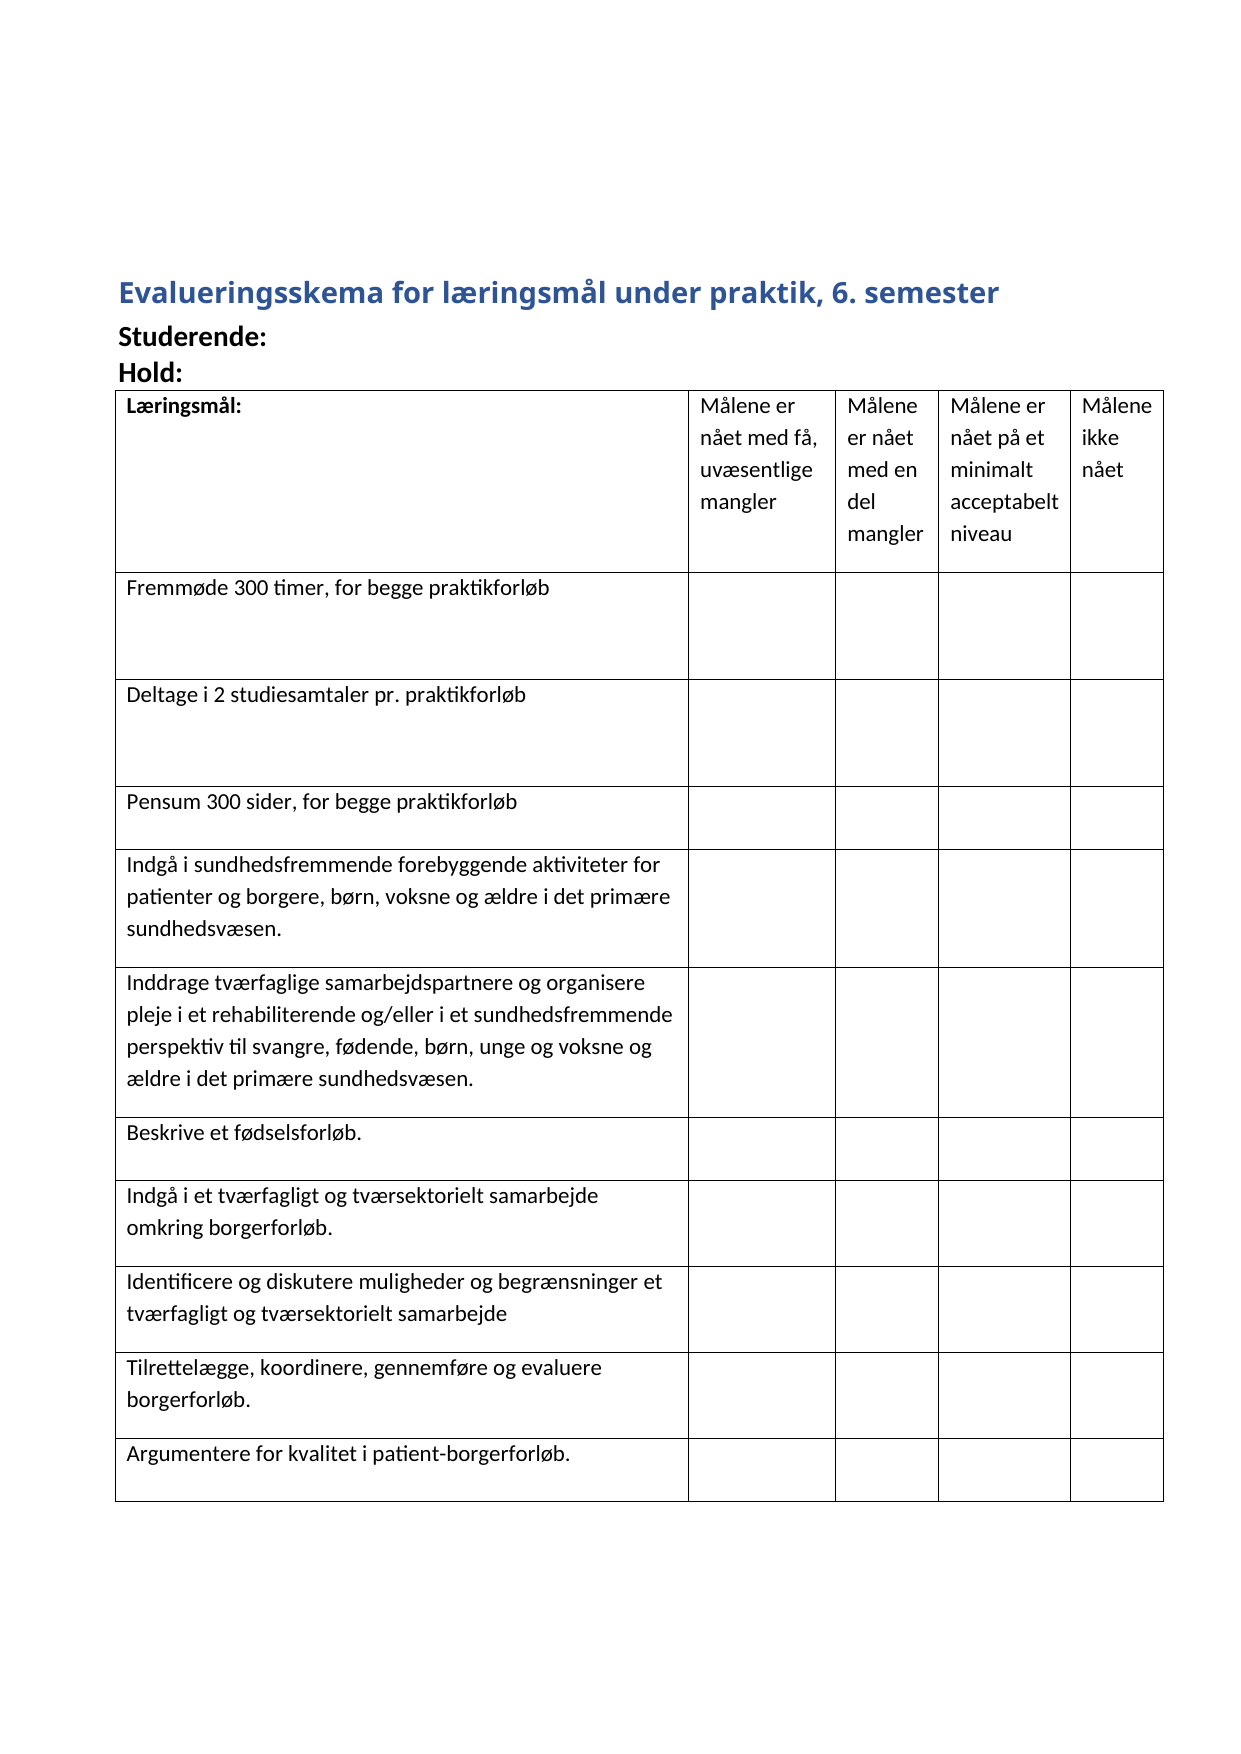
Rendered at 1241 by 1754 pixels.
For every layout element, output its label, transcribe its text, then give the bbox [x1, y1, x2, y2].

table_cell [689, 1353, 835, 1438]
table_cell [836, 1439, 938, 1501]
table_cell [1071, 787, 1163, 849]
table_cell [1071, 1267, 1163, 1352]
table_cell [689, 787, 835, 849]
table_cell Tilrettelægge, koordinere, gennemføre og evaluere borgerforløb. [116, 1353, 688, 1438]
table_cell [939, 1181, 1070, 1266]
table_cell [836, 1267, 938, 1352]
table_cell Inddrage tværfaglige samarbejdspartnere og organisere pleje i et rehabiliterende og/eller i et sundhedsfremmende perspektiv til svangre, fødende, børn, unge og voksne og ældre i det primære sundhedsvæsen. [116, 968, 688, 1117]
table_header Målene er nået med få, uvæsentlige mangler [689, 391, 835, 572]
table_cell Indgå i et tværfagligt og tværsektorielt samarbejde omkring borgerforløb. [116, 1181, 688, 1266]
table_cell [689, 680, 835, 786]
table_header Målene ikke nået [1071, 391, 1163, 572]
table_cell [939, 850, 1070, 967]
table_cell [1071, 968, 1163, 1117]
table_cell [689, 1439, 835, 1501]
table_header Læringsmål: [116, 391, 688, 572]
table_cell [939, 968, 1070, 1117]
table_cell Indgå i sundhedsfremmende forebyggende aktiviteter for patienter og borgere, børn, voksne og ældre i det primære sundhedsvæsen. [116, 850, 688, 967]
table_cell [1071, 680, 1163, 786]
text Studerende: [118, 318, 1122, 354]
table_cell [1071, 573, 1163, 679]
table_cell [939, 1118, 1070, 1180]
table_cell [939, 787, 1070, 849]
table_cell [689, 850, 835, 967]
table_cell [1071, 1353, 1163, 1438]
table_cell [836, 968, 938, 1117]
table_cell [1071, 1181, 1163, 1266]
table_cell [689, 1267, 835, 1352]
table_cell [836, 850, 938, 967]
table_cell [836, 787, 938, 849]
table_cell Pensum 300 sider, for begge praktikforløb [116, 787, 688, 849]
table_cell [939, 1439, 1070, 1501]
table_cell [836, 573, 938, 679]
table_header Målene er nået med en del mangler [836, 391, 938, 572]
table_header Målene er nået på et minimalt acceptabelt niveau [939, 391, 1070, 572]
table_cell [836, 1181, 938, 1266]
table_cell [939, 1267, 1070, 1352]
table_cell [689, 573, 835, 679]
table_cell Identificere og diskutere muligheder og begrænsninger et tværfagligt og tværsektorielt samarbejde [116, 1267, 688, 1352]
table_cell [939, 680, 1070, 786]
table_cell [689, 968, 835, 1117]
subtitle Evalueringsskema for læringsmål under praktik, 6. semester [118, 273, 1122, 312]
table_cell Argumentere for kvalitet i patient-borgerforløb. [116, 1439, 688, 1501]
table_cell [1071, 850, 1163, 967]
table_cell [939, 573, 1070, 679]
table_cell [836, 1118, 938, 1180]
table_cell [689, 1181, 835, 1266]
table_cell [1071, 1439, 1163, 1501]
table_cell Beskrive et fødselsforløb. [116, 1118, 688, 1180]
text Hold: [118, 354, 1122, 390]
table_cell [689, 1118, 835, 1180]
table_cell [836, 680, 938, 786]
table_cell [836, 1353, 938, 1438]
table_cell Deltage i 2 studiesamtaler pr. praktikforløb [116, 680, 688, 786]
table_cell Fremmøde 300 timer, for begge praktikforløb [116, 573, 688, 679]
table_cell [1071, 1118, 1163, 1180]
table_cell [939, 1353, 1070, 1438]
